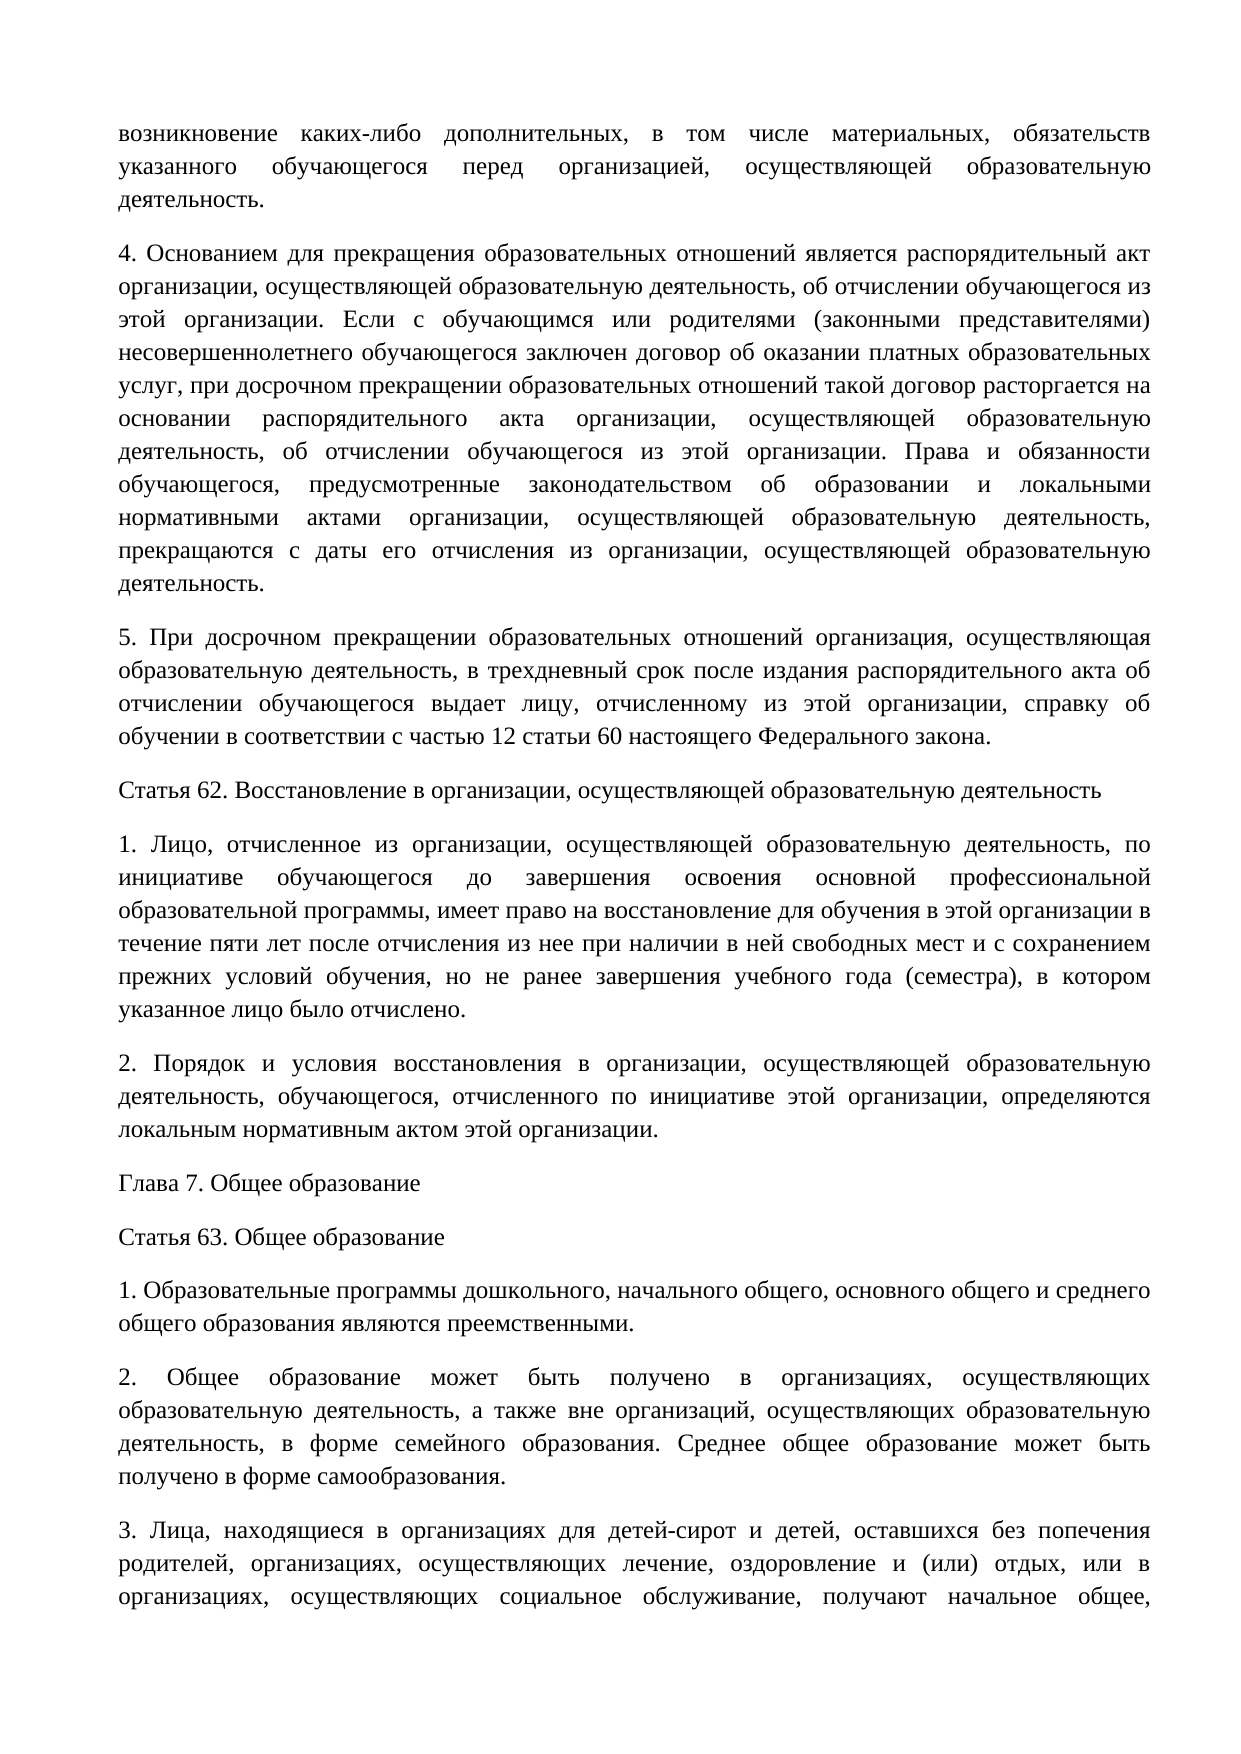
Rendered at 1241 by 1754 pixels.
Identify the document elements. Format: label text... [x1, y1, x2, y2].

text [118, 118, 1152, 213]
text 1. Образовательные программы дошкольного, начального общего, основного общего и среднего общего образования являются преемственными. [118, 1275, 1152, 1337]
text 2. Порядок и условия восстановления в организации, осуществляющей образовательную деятельность, обучающегося, отчисленного по инициативе этой организации, определяются локальным нормативным актом этой организации. [118, 1048, 1152, 1143]
text 4. Основанием для прекращения образовательных отношений является распорядительный акт организации, осуществляющей образовательную деятельность, об отчислении обучающегося из этой организации. Если с обучающимся или родителями (законными представителями) несовершеннолетнего обучающегося заключен договор об оказании платных образовательных услуг, при досрочном прекращении образовательных отношений такой договор расторгается на основании распорядительного акта организации, осуществляющей образовательную деятельность, об отчислении обучающегося из этой организации. Права и обязанности обучающегося, предусмотренные законодательством об образовании и локальными нормативными актами организации, осуществляющей образовательную деятельность, прекращаются с даты его отчисления из организации, осуществляющей образовательную деятельность. [118, 238, 1152, 597]
text 2. Общее образование может быть получено в организациях, осуществляющих образовательную деятельность, а также вне организаций, осуществляющих образовательную деятельность, в форме семейного образования. Среднее общее образование может быть получено в форме самообразования. [118, 1362, 1152, 1490]
text 1. Лицо, отчисленное из организации, осуществляющей образовательную деятельность, по инициативе обучающегося до завершения освоения основной профессиональной образовательной программы, имеет право на восстановление для обучения в этой организации в течение пяти лет после отчисления из нее при наличии в ней свободных мест и с сохранением прежних условий обучения, но не ранее завершения учебного года (семестра), в котором указанное лицо было отчислено. [118, 829, 1152, 1023]
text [118, 1515, 1152, 1610]
text 5. При досрочном прекращении образовательных отношений организация, осуществляющая образовательную деятельность, в трехдневный срок после издания распорядительного акта об отчислении обучающегося выдает лицу, отчисленному из этой организации, справку об обучении в соответствии с частью 12 статьи 60 настоящего Федерального закона. [118, 622, 1152, 750]
text Глава 7. Общее образование [118, 1168, 1152, 1196]
text Статья 63. Общее образование [118, 1222, 1152, 1250]
text Статья 62. Восстановление в организации, осуществляющей образовательную деятельность [118, 775, 1152, 804]
